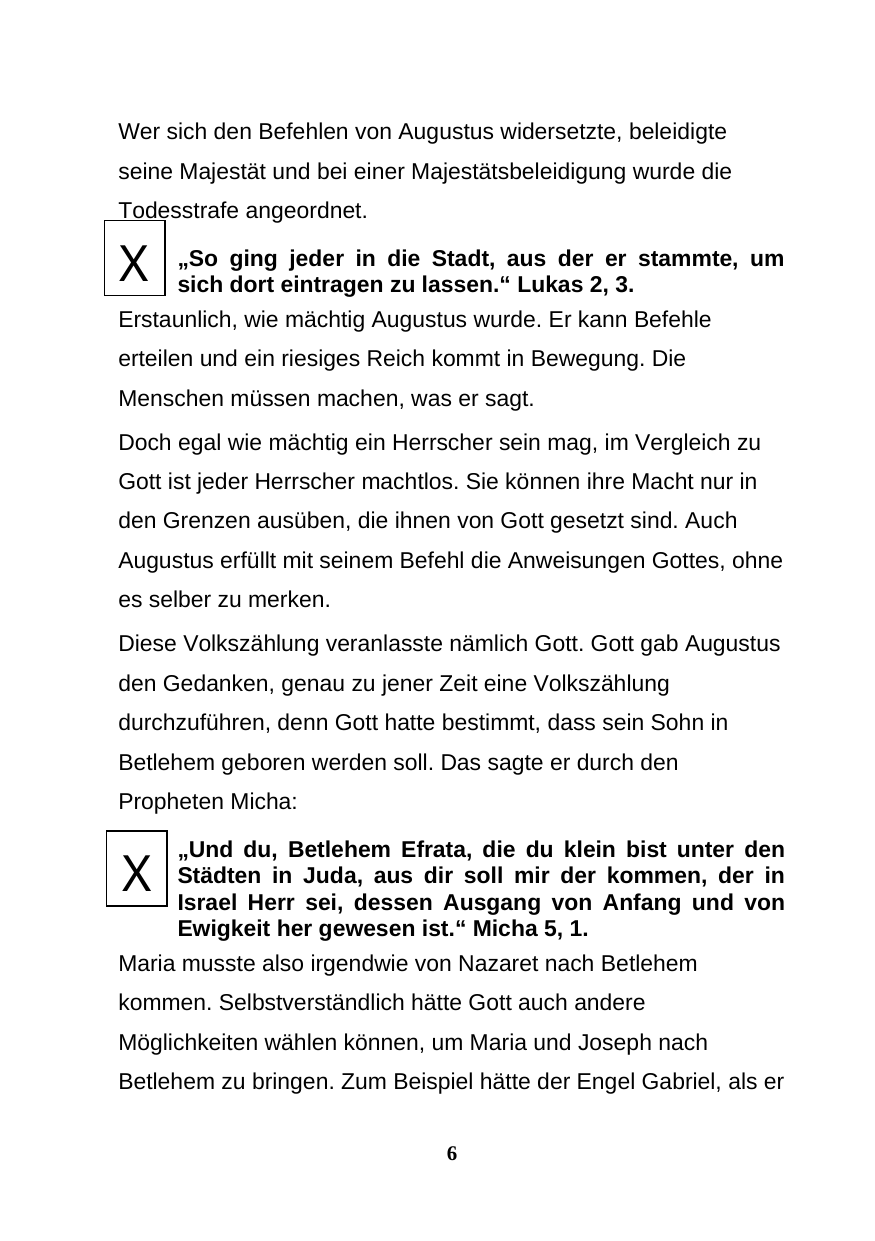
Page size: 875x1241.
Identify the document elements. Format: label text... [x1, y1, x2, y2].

text „Und du, Betlehem Efrata, die du klein bist unter den Städten in Juda, aus dir soll mir der kommen, der in Israel Herr sei, dessen Ausgang von Anfang und von Ewigkeit her gewesen ist.“ Micha 5, 1. [177, 836, 785, 941]
list Erstaunlich, wie mächtig Augustus wurde. Er kann Befehle erteilen und ein riesiges Reich kommt in Bewegung. Die Menschen müssen machen, was er sagt. [118, 306, 785, 411]
list Diese Volkszählung veranlasste nämlich Gott. Gott gab Augustus den Gedanken, genau zu jener Zeit eine Volkszählung durchzuführen, denn Gott hatte bestimmt, dass sein Sohn in Betlehem geboren werden soll. Das sagte er durch den Propheten Micha: [118, 630, 785, 814]
list Doch egal wie mächtig ein Herrscher sein mag, im Vergleich zu Gott ist jeder Herrscher machtlos. Sie können ihre Macht nur in den Grenzen ausüben, die ihnen von Gott gesetzt sind. Auch Augustus erfüllt mit seinem Befehl die Anweisungen Gottes, ohne es selber zu merken. [118, 428, 785, 613]
text „So ging jeder in die Stadt, aus der er stammte, um sich dort eintragen zu lassen.“ Lukas 2, 3. [177, 245, 785, 298]
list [118, 949, 785, 1094]
list Wer sich den Befehlen von Augustus widersetzte, beleidigte seine Majestät und bei einer Majestätsbeleidigung wurde die Todesstrafe angeordnet. [118, 118, 785, 223]
